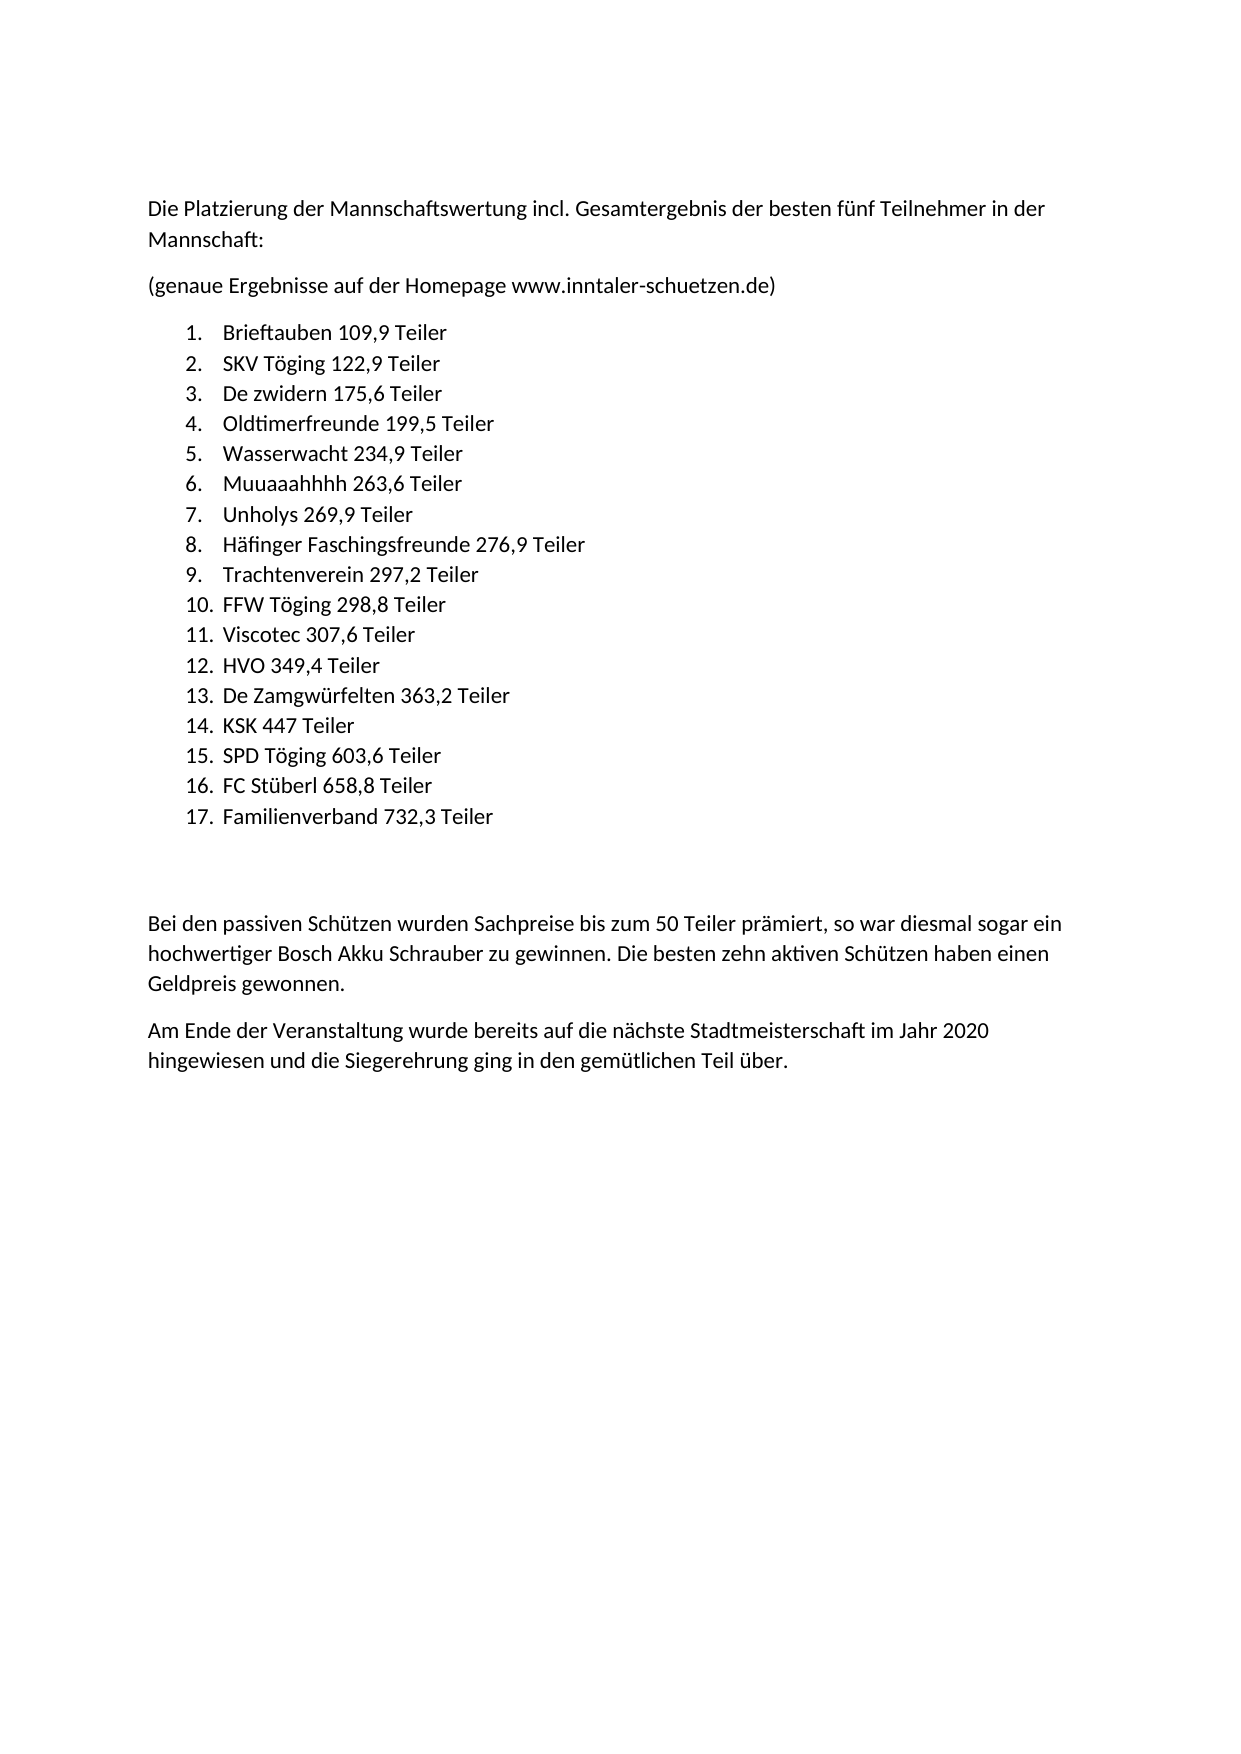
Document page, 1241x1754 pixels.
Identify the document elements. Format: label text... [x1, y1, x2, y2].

list Familienverband 732,3 Teiler [185, 802, 1093, 830]
text Am Ende der Veranstaltung wurde bereits auf die nächste Stadtmeisterschaft im Jahr 2020 hingewiesen und die Siegerehrung ging in den gemütlichen Teil über. [148, 1016, 1093, 1074]
list Häfinger Faschingsfreunde 276,9 Teiler [185, 530, 1093, 558]
list De zwidern 175,6 Teiler [185, 379, 1093, 407]
list Oldtimerfreunde 199,5 Teiler [185, 409, 1093, 437]
list Trachtenverein 297,2 Teiler [185, 560, 1093, 588]
list Brieftauben 109,9 Teiler [185, 318, 1093, 346]
list FC Stüberl 658,8 Teiler [185, 772, 1093, 799]
list De Zamgwürfelten 363,2 Teiler [185, 681, 1093, 709]
text Bei den passiven Schützen wurden Sachpreise bis zum 50 Teiler prämiert, so war diesmal sogar ein hochwertiger Bosch Akku Schrauber zu gewinnen. Die besten zehn aktiven Schützen haben einen Geldpreis gewonnen. [148, 909, 1093, 997]
list KSK 447 Teiler [185, 711, 1093, 739]
list Wasserwacht 234,9 Teiler [185, 439, 1093, 467]
list HVO 349,4 Teiler [185, 651, 1093, 679]
list Viscotec 307,6 Teiler [185, 621, 1093, 648]
list SKV Töging 122,9 Teiler [185, 349, 1093, 377]
text Die Platzierung der Mannschaftswertung incl. Gesamtergebnis der besten fünf Teilnehmer in der Mannschaft: [148, 194, 1093, 253]
list FFW Töging 298,8 Teiler [185, 590, 1093, 618]
list Muuaaahhhh 263,6 Teiler [185, 469, 1093, 497]
list SPD Töging 603,6 Teiler [185, 741, 1093, 769]
text (genaue Ergebnisse auf der Homepage www.inntaler-schuetzen.de) [148, 272, 1093, 299]
list Unholys 269,9 Teiler [185, 500, 1093, 528]
